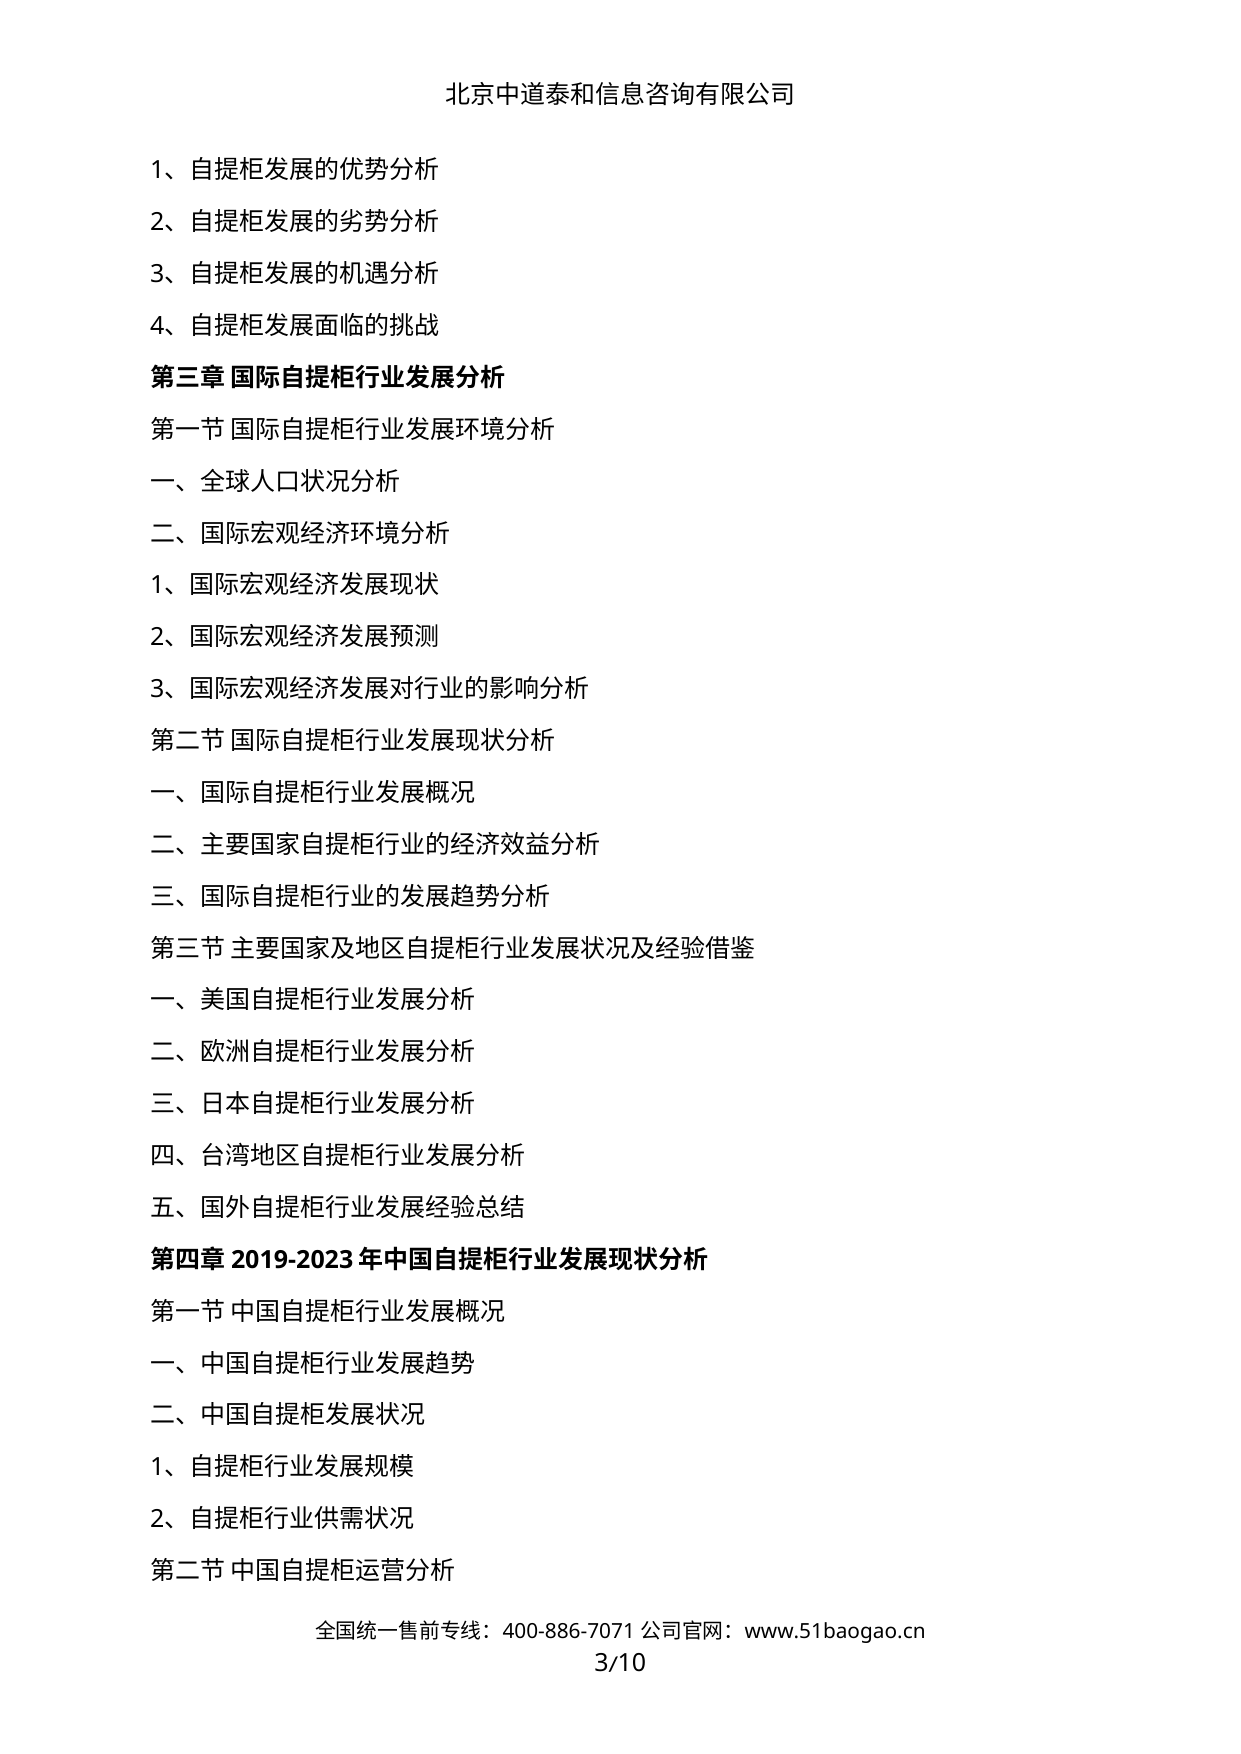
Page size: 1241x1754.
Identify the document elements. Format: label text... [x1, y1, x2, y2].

text 二、国际宏观经济环境分析 [150, 513, 1090, 549]
text 1、自提柜发展的优势分析 [150, 150, 1090, 186]
text 三、日本自提柜行业发展分析 [150, 1084, 1090, 1120]
text 五、国外自提柜行业发展经验总结 [150, 1187, 1090, 1224]
text 2、自提柜行业供需状况 [150, 1499, 1090, 1535]
text 第三节 主要国家及地区自提柜行业发展状况及经验借鉴 [150, 928, 1090, 964]
text 二、中国自提柜发展状况 [150, 1395, 1090, 1431]
text 第四章 2019-2023年中国自提柜行业发展现状分析 [150, 1239, 1090, 1276]
text 一、中国自提柜行业发展趋势 [150, 1343, 1090, 1379]
text 第二节 国际自提柜行业发展现状分析 [150, 721, 1090, 757]
text 第一节 国际自提柜行业发展环境分析 [150, 409, 1090, 446]
text 一、国际自提柜行业发展概况 [150, 772, 1090, 809]
text 3、国际宏观经济发展对行业的影响分析 [150, 669, 1090, 705]
text 第二节 中国自提柜运营分析 [150, 1551, 1090, 1587]
text 二、主要国家自提柜行业的经济效益分析 [150, 824, 1090, 861]
text 二、欧洲自提柜行业发展分析 [150, 1032, 1090, 1068]
text 一、全球人口状况分析 [150, 461, 1090, 497]
text 一、美国自提柜行业发展分析 [150, 980, 1090, 1016]
text 1、自提柜行业发展规模 [150, 1447, 1090, 1483]
text 四、台湾地区自提柜行业发展分析 [150, 1136, 1090, 1172]
text 第一节 中国自提柜行业发展概况 [150, 1291, 1090, 1327]
text 2、自提柜发展的劣势分析 [150, 202, 1090, 238]
text 三、国际自提柜行业的发展趋势分析 [150, 876, 1090, 912]
text 1、国际宏观经济发展现状 [150, 565, 1090, 601]
text 3、自提柜发展的机遇分析 [150, 254, 1090, 290]
text 2、国际宏观经济发展预测 [150, 617, 1090, 653]
text 第三章 国际自提柜行业发展分析 [150, 357, 1090, 394]
text 4、自提柜发展面临的挑战 [150, 306, 1090, 342]
